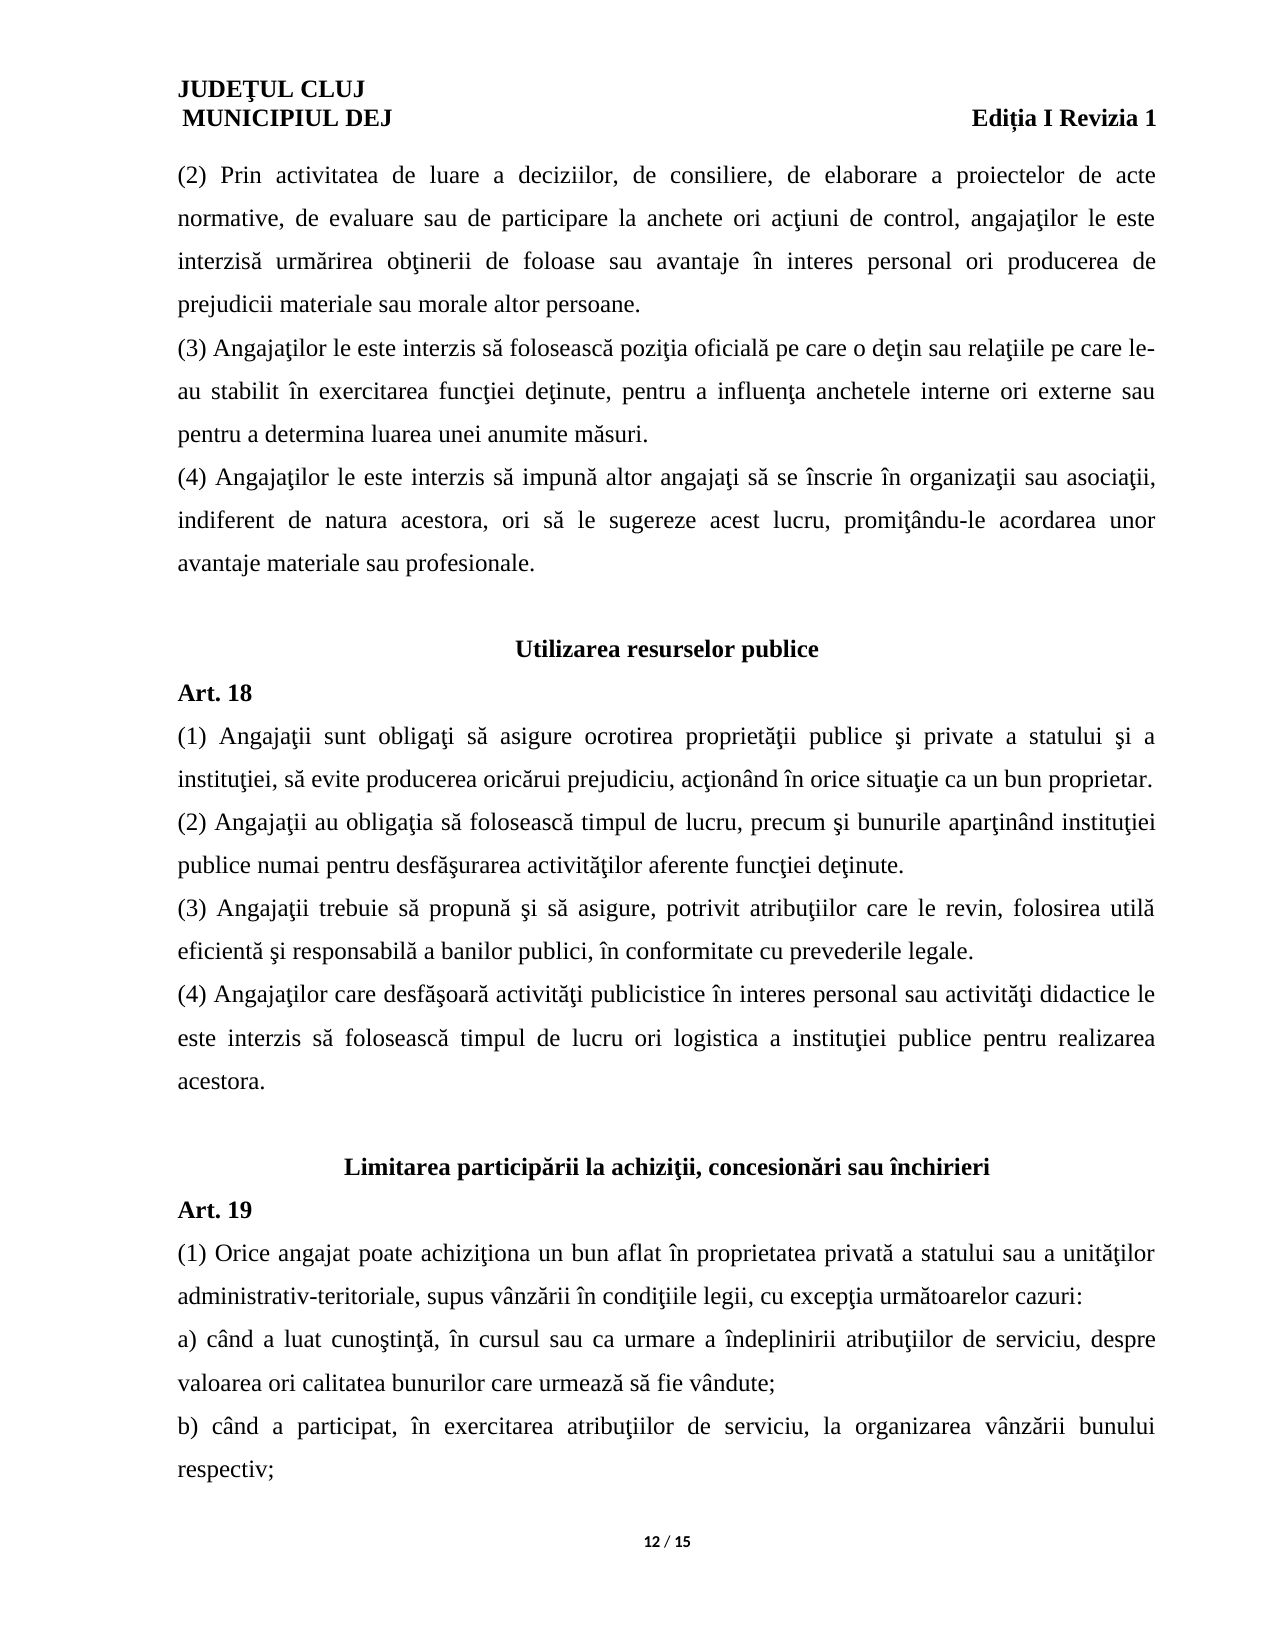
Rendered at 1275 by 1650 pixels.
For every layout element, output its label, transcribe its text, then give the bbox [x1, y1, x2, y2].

text (2) Prin activitatea de luare a deciziilor, de consiliere, de elaborare a proiectelor de acte normative, de evaluare sau de participare la anchete ori acţiuni de control, angajaţilor le este interzisă urmărirea obţinerii de foloase sau avantaje în interes personal ori producerea de prejudicii materiale sau morale altor persoane. [177, 160, 1157, 318]
text Art. 19 [177, 1195, 1157, 1224]
text b) când a participat, în exercitarea atribuţiilor de serviciu, la organizarea vânzării bunului respectiv; [177, 1411, 1157, 1483]
text Utilizarea resurselor publice [177, 634, 1157, 663]
text (3) Angajaţii trebuie să propună şi să asigure, potrivit atribuţiilor care le revin, folosirea utilă eficientă şi responsabilă a banilor publici, în conformitate cu prevederile legale. [177, 893, 1157, 965]
text (3) Angajaţilor le este interzis să folosească poziţia oficială pe care o deţin sau relaţiile pe care le-au stabilit în exercitarea funcţiei deţinute, pentru a influenţa anchetele interne ori externe sau pentru a determina luarea unei anumite măsuri. [177, 333, 1157, 448]
text Art. 18 [177, 678, 1157, 706]
text (1) Angajaţii sunt obligaţi să asigure ocrotirea proprietăţii publice şi private a statului şi a instituţiei, să evite producerea oricărui prejudiciu, acţionând în orice situaţie ca un bun proprietar. [177, 721, 1157, 793]
text Limitarea participării la achiziţii, concesionări sau închirieri [177, 1152, 1157, 1181]
text (4) Angajaţilor care desfăşoară activităţi publicistice în interes personal sau activităţi didactice le este interzis să folosească timpul de lucru ori logistica a instituţiei publice pentru realizarea acestora. [177, 979, 1157, 1094]
text (1) Orice angajat poate achiziţiona un bun aflat în proprietatea privată a statului sau a unităţilor administrativ-teritoriale, supus vânzării în condiţiile legii, cu excepţia următoarelor cazuri: [177, 1238, 1157, 1310]
text (4) Angajaţilor le este interzis să impună altor angajaţi să se înscrie în organizaţii sau asociaţii, indiferent de natura acestora, ori să le sugereze acest lucru, promiţându-le acordarea unor avantaje materiale sau profesionale. [177, 462, 1157, 577]
text (2) Angajaţii au obligaţia să folosească timpul de lucru, precum şi bunurile aparţinând instituţiei publice numai pentru desfăşurarea activităţilor aferente funcţiei deţinute. [177, 807, 1157, 879]
text a) când a luat cunoştinţă, în cursul sau ca urmare a îndeplinirii atribuţiilor de serviciu, despre valoarea ori calitatea bunurilor care urmează să fie vândute; [177, 1324, 1157, 1396]
